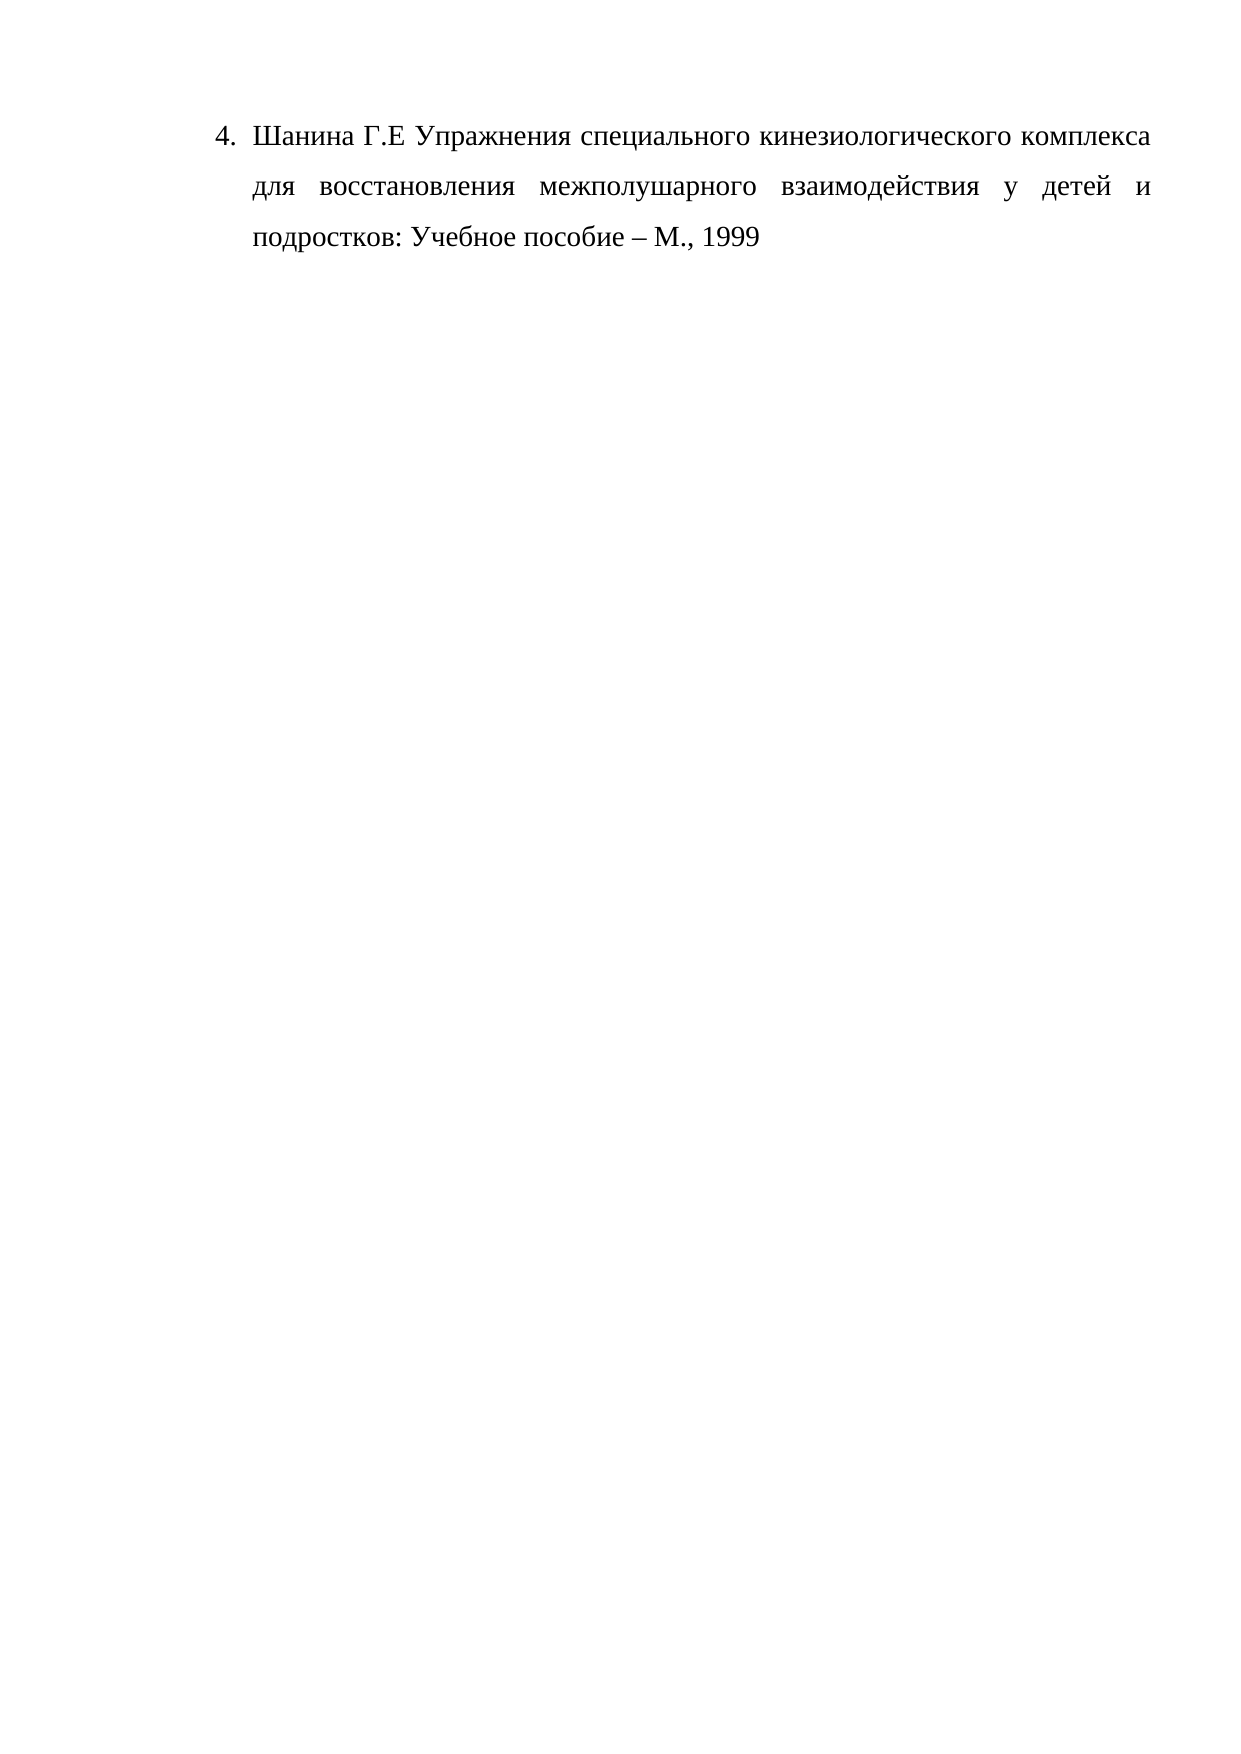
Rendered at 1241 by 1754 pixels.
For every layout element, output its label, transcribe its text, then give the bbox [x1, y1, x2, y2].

list Шанина Г.Е Упражнения специального кинезиологического комплекса для восстановления межполушарного взаимодействия у детей и подростков: Учебное пособие – М., 1999 [215, 118, 1152, 252]
